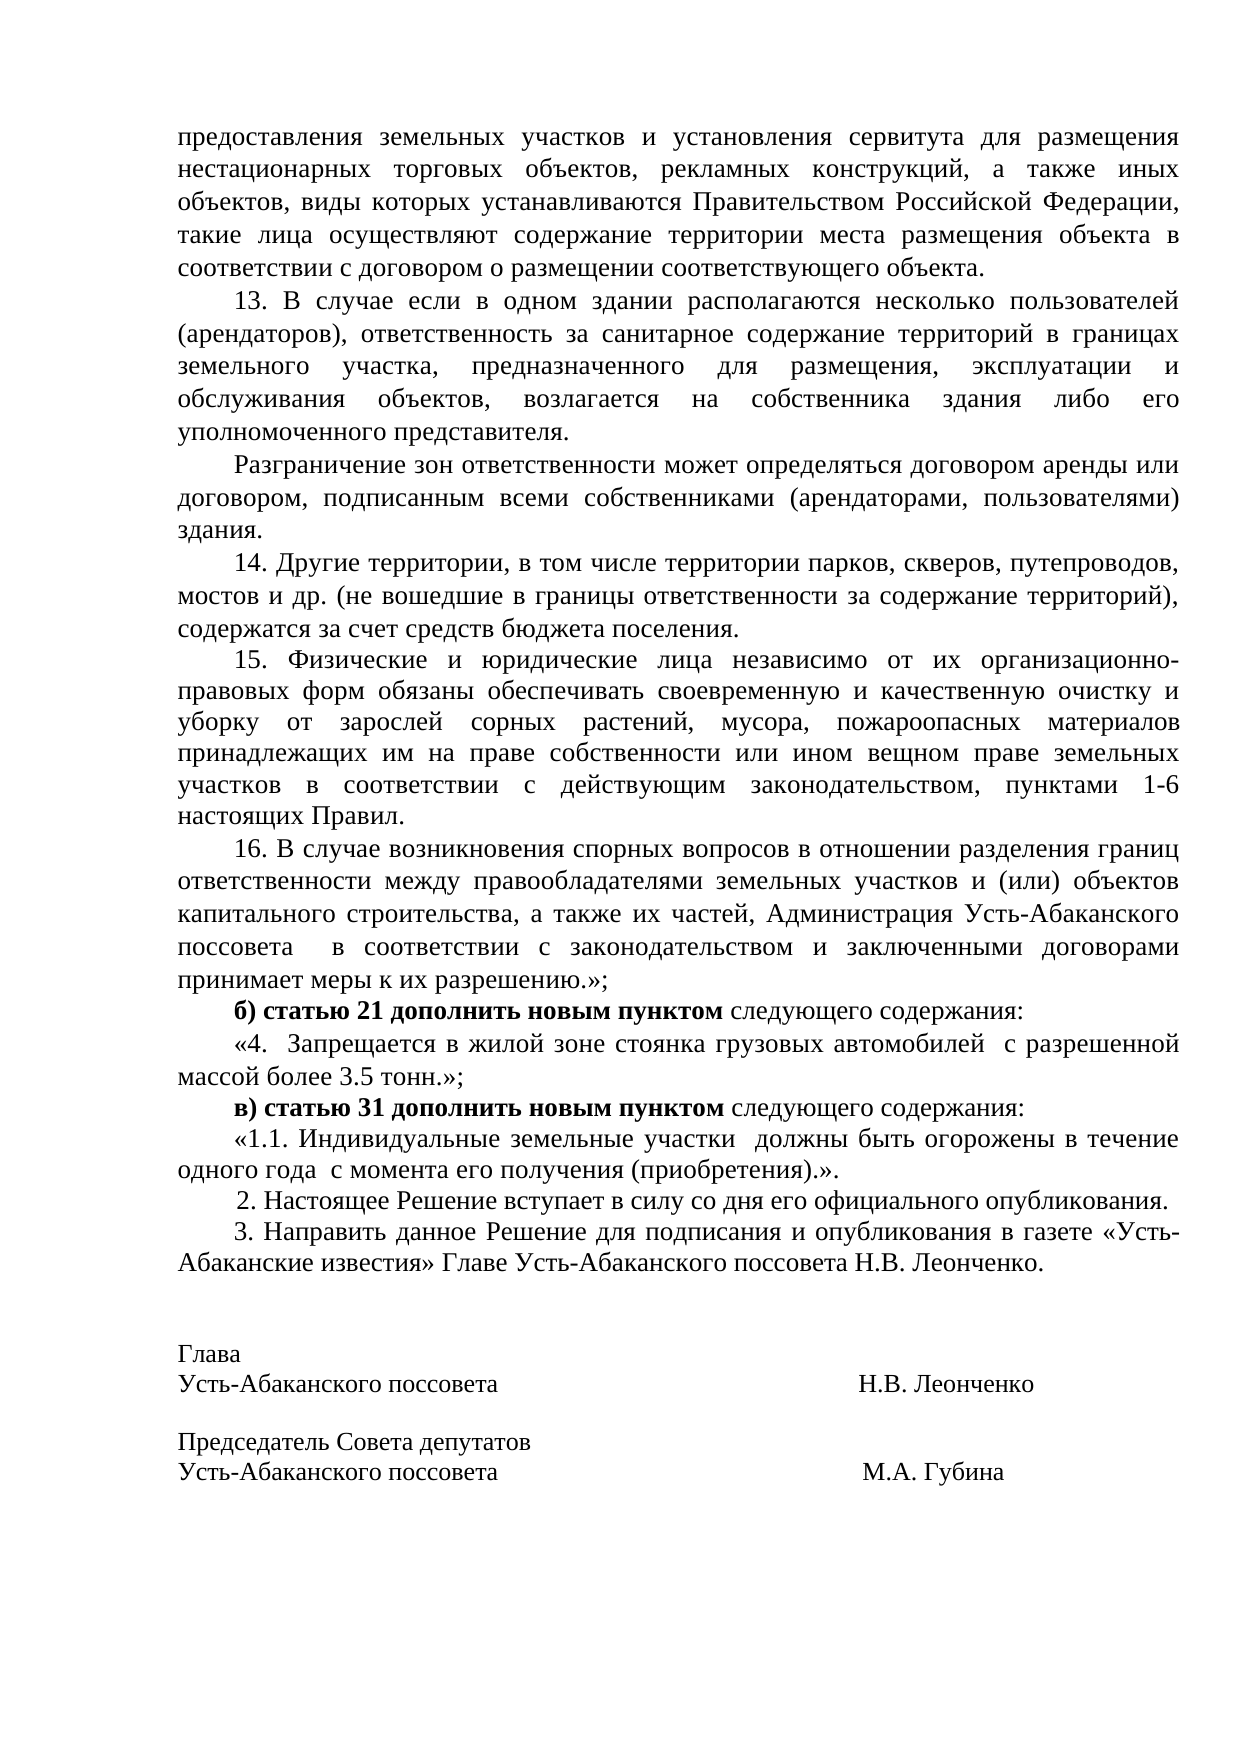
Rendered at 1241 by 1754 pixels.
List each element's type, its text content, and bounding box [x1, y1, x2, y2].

text б) статью 21 дополнить новым пунктом следующего содержания: [177, 994, 1181, 1025]
text в) статью 31 дополнить новым пунктом следующего содержания: [177, 1091, 1181, 1122]
text 15. Физические и юридические лица независимо от их организационно-правовых форм обязаны обеспечивать своевременную и качественную очистку и уборку от зарослей сорных растений, мусора, пожароопасных материалов принадлежащих им на праве собственности или ином вещном праве земельных участков в соответствии с действующим законодательством, пунктами 1-6 настоящих Правил. [177, 643, 1181, 830]
text 2. Настоящее Решение вступает в силу со дня его официального опубликования. [177, 1184, 1181, 1215]
text «4. Запрещается в жилой зоне стоянка грузовых автомобилей с разрешенной массой более 3.5 тонн.»; [177, 1025, 1181, 1091]
text 16. В случае возникновения спорных вопросов в отношении разделения границ ответственности между правообладателями земельных участков и (или) объектов капитального строительства, а также их частей, Администрация Усть-Абаканского поссовета в соответствии с законодательством и заключенными договорами принимает меры к их разрешению.»; [177, 830, 1181, 994]
text Председатель Совета депутатов [177, 1426, 1181, 1456]
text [177, 118, 1181, 282]
text Усть-Абаканского поссовета Н.В. Леонченко [177, 1368, 1181, 1398]
text 14. Другие территории, в том числе территории парков, скверов, путепроводов, мостов и др. (не вошедшие в границы ответственности за содержание территорий), содержатся за счет средств бюджета поселения. [177, 545, 1181, 643]
text «1.1. Индивидуальные земельные участки должны быть огорожены в течение одного года с момента его получения (приобретения).». [177, 1122, 1181, 1184]
text Усть-Абаканского поссовета М.А. Губина [177, 1456, 1181, 1486]
text Глава [177, 1338, 1181, 1368]
text 3. Направить данное Решение для подписания и опубликования в газете «Усть-Абаканские известия» Главе Усть-Абаканского поссовета Н.В. Леонченко. [177, 1215, 1181, 1278]
text Разграничение зон ответственности может определяться договором аренды или договором, подписанным всеми собственниками (арендаторами, пользователями) здания. [177, 446, 1181, 545]
text 13. В случае если в одном здании располагаются несколько пользователей (арендаторов), ответственность за санитарное содержание территорий в границах земельного участка, предназначенного для размещения, эксплуатации и обслуживания объектов, возлагается на собственника здания либо его уполномоченного представителя. [177, 282, 1181, 446]
